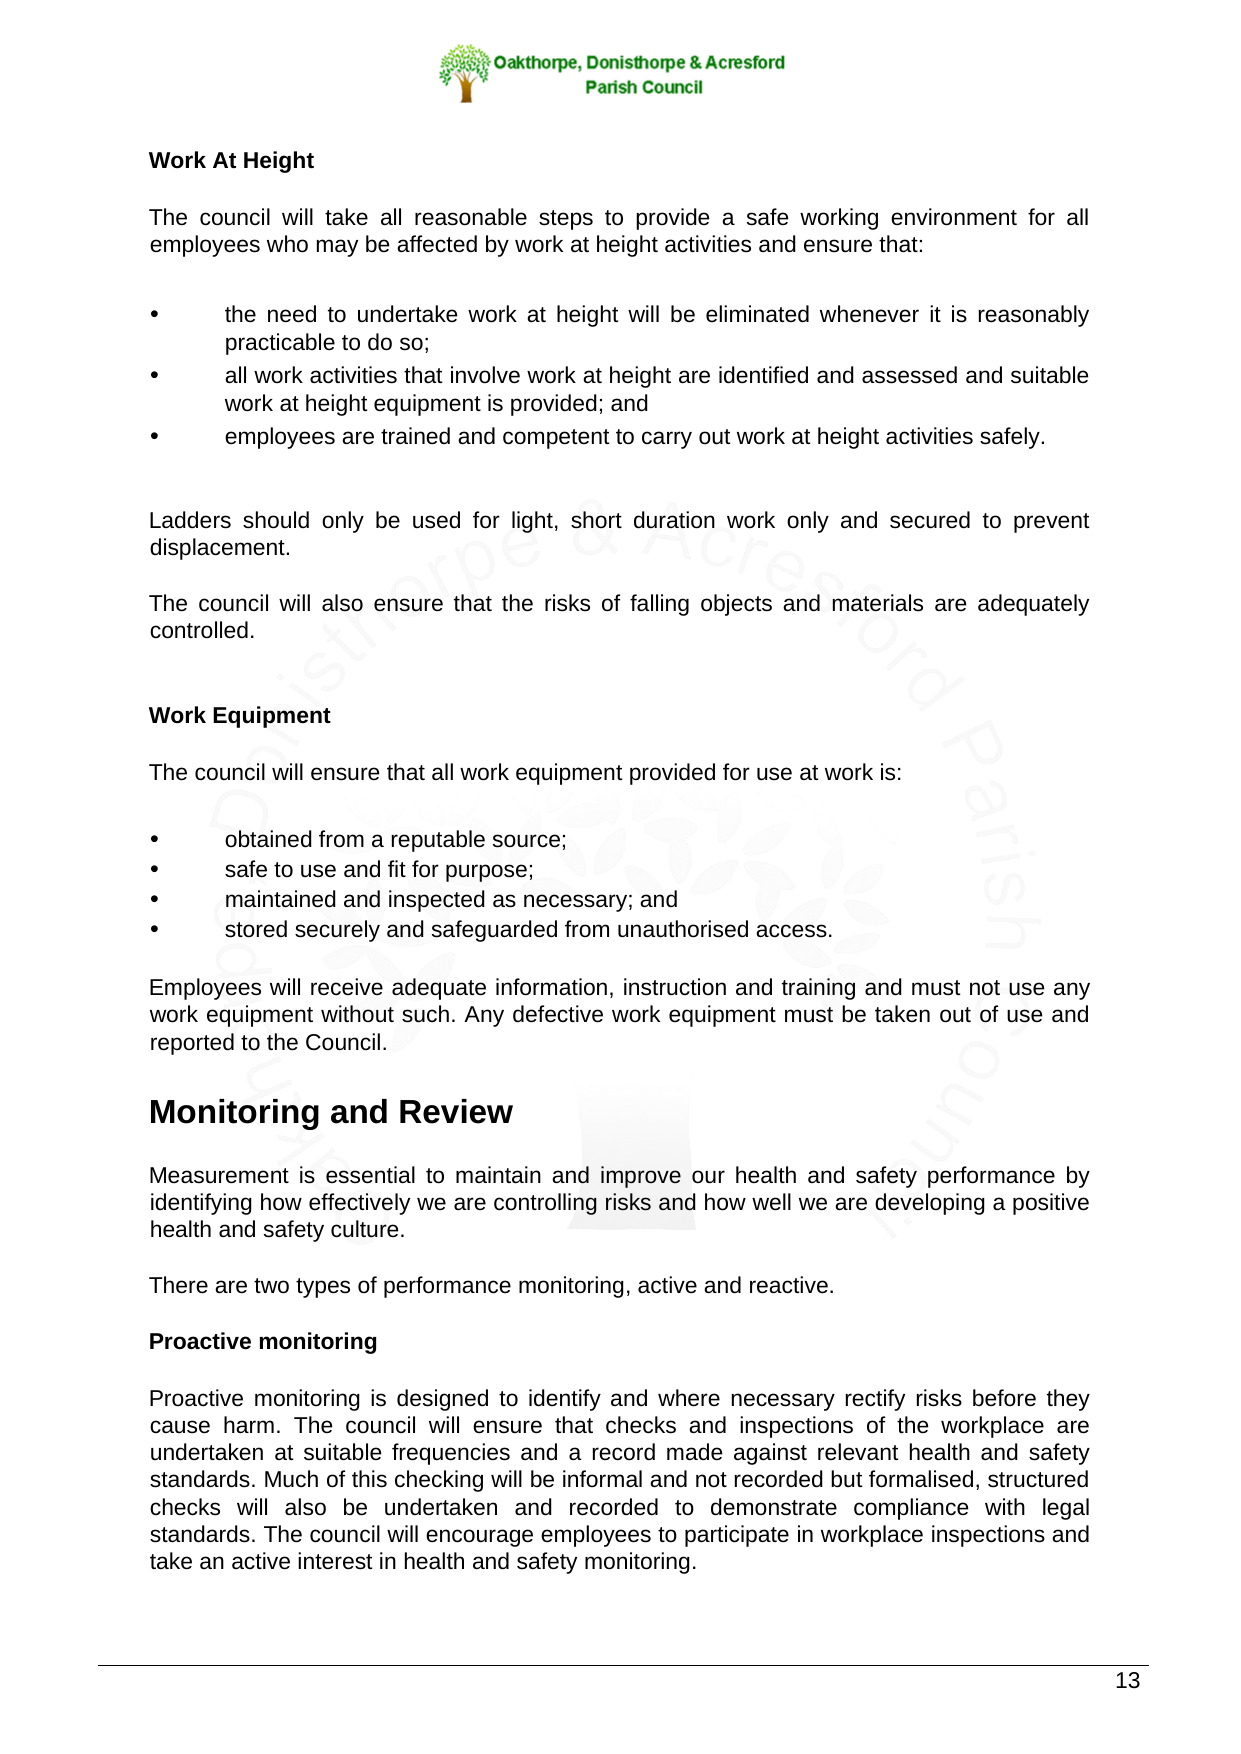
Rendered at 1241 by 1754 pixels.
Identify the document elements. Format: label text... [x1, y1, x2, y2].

list employees are trained and competent to carry out work at height activities safely. [150, 421, 1091, 450]
list safe to use and fit for purpose; [150, 854, 1091, 883]
list all work activities that involve work at height are identified and assessed and suitable work at height equipment is provided; and [150, 360, 1091, 416]
subtitle Work At Height [148, 147, 1092, 173]
list stored securely and safeguarded from unauthorised access. [150, 914, 1091, 943]
list maintained and inspected as necessary; and [150, 884, 1091, 913]
text Proactive monitoring is designed to identify and where necessary rectify risks before they cause harm. The council will ensure that checks and inspections of the workplace are undertaken at suitable frequencies and a record made against relevant health and safety standards. Much of this checking will be informal and not recorded but formalised, structured checks will also be undertaken and recorded to demonstrate compliance with legal standards. The council will encourage employees to participate in workplace inspections and take an active interest in health and safety monitoring. [148, 1385, 1091, 1574]
subtitle Proactive monitoring [148, 1328, 1092, 1355]
text Measurement is essential to maintain and improve our health and safety performance by identifying how effectively we are controlling risks and how well we are developing a positive health and safety culture. [148, 1162, 1091, 1243]
text The council will take all reasonable steps to provide a safe working environment for all employees who may be affected by work at height activities and ensure that: [148, 204, 1091, 257]
list the need to undertake work at height will be eliminated whenever it is reasonably practicable to do so; [150, 299, 1091, 355]
list obtained from a reputable source; [150, 824, 1091, 853]
subtitle Monitoring and Review [148, 1092, 1092, 1131]
text Employees will receive adequate information, instruction and training and must not use any work equipment without such. Any defective work equipment must be taken out of use and reported to the Council. [148, 974, 1091, 1055]
subtitle Work Equipment [148, 702, 1092, 728]
picture [438, 43, 803, 109]
text The council will ensure that all work equipment provided for use at work is: [148, 759, 1091, 785]
text Ladders should only be used for light, short duration work only and secured to prevent displacement. [148, 507, 1091, 561]
text The council will also ensure that the risks of falling objects and materials are adequately controlled. [148, 590, 1091, 644]
text There are two types of performance monitoring, active and reactive. [148, 1272, 1091, 1299]
